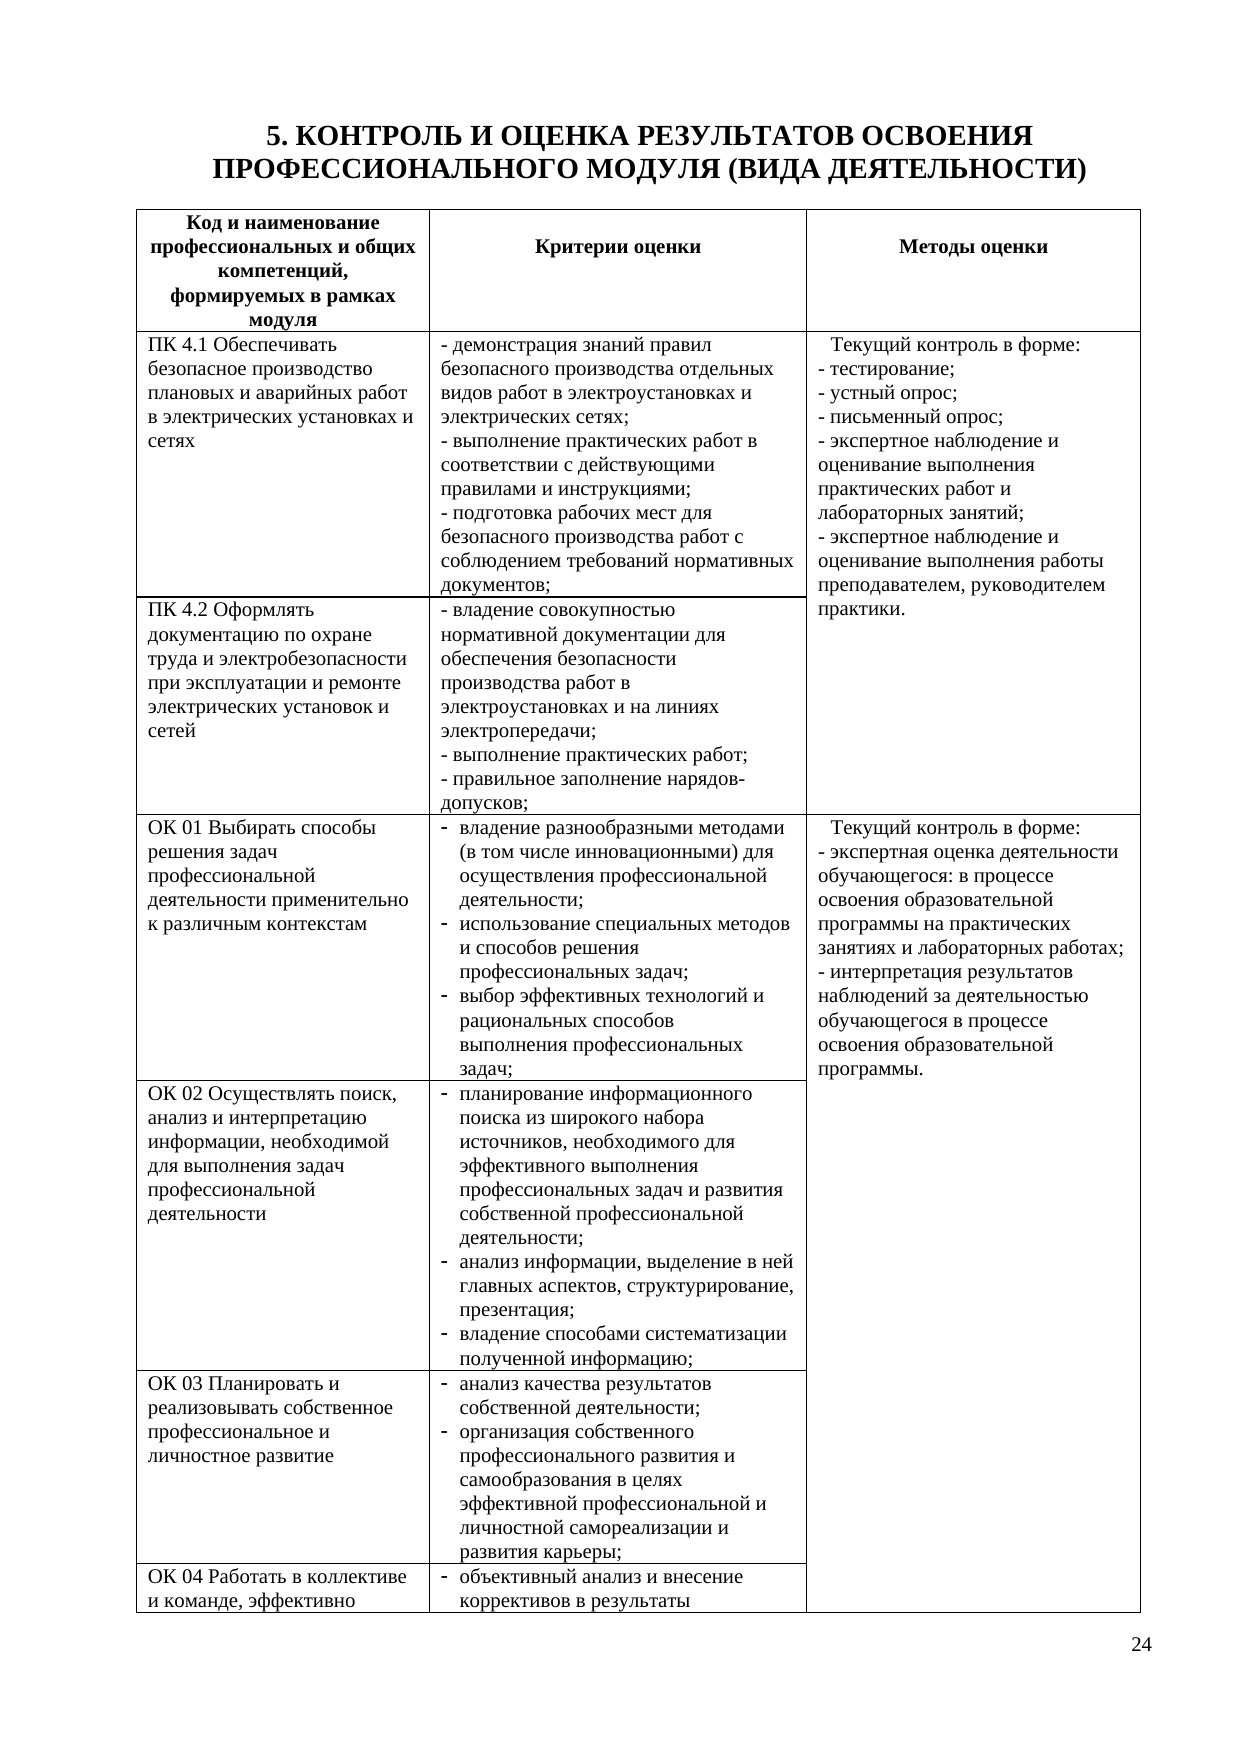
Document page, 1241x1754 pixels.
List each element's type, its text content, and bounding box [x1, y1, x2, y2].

table_cell Текущий контроль в форме: - тестирование; - устный опрос; - письменный опрос; - экспертное наблюдение и оценивание выполнения практических работ и лабораторных занятий; - экспертное наблюдение и оценивание выполнения работы преподавателем, руководителем практики. [807, 332, 1140, 814]
table_cell планирование информационного поиска из широкого набора источников, необходимого для эффективного выполнения профессиональных задач и развития собственной профессиональной деятельности; анализ информации, выделение в ней главных аспектов, структурирование, презентация; владение способами систематизации полученной информацию; [430, 1081, 806, 1369]
subtitle 5. Контроль и оценка результатов освоения профессионального модуля (вида деятельности) [148, 118, 1152, 185]
table_cell ПК 4.2 Оформлять документацию по охране труда и электробезопасности при эксплуатации и ремонте электрических установок и сетей [137, 598, 429, 814]
table_header Методы оценки [807, 210, 1140, 331]
table_cell ОК 03 Планировать и реализовывать собственное профессиональное и личностное развитие [137, 1371, 429, 1563]
table_cell владение разнообразными методами (в том числе инновационными) для осуществления профессиональной деятельности; использование специальных методов и способов решения профессиональных задач; выбор эффективных технологий и рациональных способов выполнения профессиональных задач; [430, 815, 806, 1080]
table_cell ОК 01 Выбирать способы решения задач профессиональной деятельности применительно к различным контекстам [137, 815, 429, 1080]
table_header Критерии оценки [430, 210, 806, 331]
table_cell ОК 02 Осуществлять поиск, анализ и интерпретацию информации, необходимой для выполнения задач профессиональной деятельности [137, 1081, 429, 1369]
table_cell - демонстрация знаний правил безопасного производства отдельных видов работ в электроустановках и электрических сетях; - выполнение практических работ в соответствии с действующими правилами и инструкциями; - подготовка рабочих мест для безопасного производства работ с соблюдением требований нормативных документов; [430, 332, 806, 596]
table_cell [137, 1564, 429, 1612]
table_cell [430, 1564, 806, 1612]
table_cell ПК 4.1 Обеспечивать безопасное производство плановых и аварийных работ в электрических установках и сетях [137, 332, 429, 596]
table_cell анализ качества результатов собственной деятельности; организация собственного профессионального развития и самообразования в целях эффективной профессиональной и личностной самореализации и развития карьеры; [430, 1371, 806, 1563]
table_cell Текущий контроль в форме: - экспертная оценка деятельности обучающегося: в процессе освоения образовательной программы на практических занятиях и лабораторных работах; - интерпретация результатов наблюдений за деятельностью обучающегося в процессе освоения образовательной программы. [807, 815, 1140, 1612]
table_header Код и наименование профессиональных и общих компетенций, формируемых в рамках модуля [137, 210, 429, 331]
table_cell - владение совокупностью нормативной документации для обеспечения безопасности производства работ в электроустановках и на линиях электропередачи; - выполнение практических работ; - правильное заполнение нарядов-допусков; [430, 598, 806, 814]
